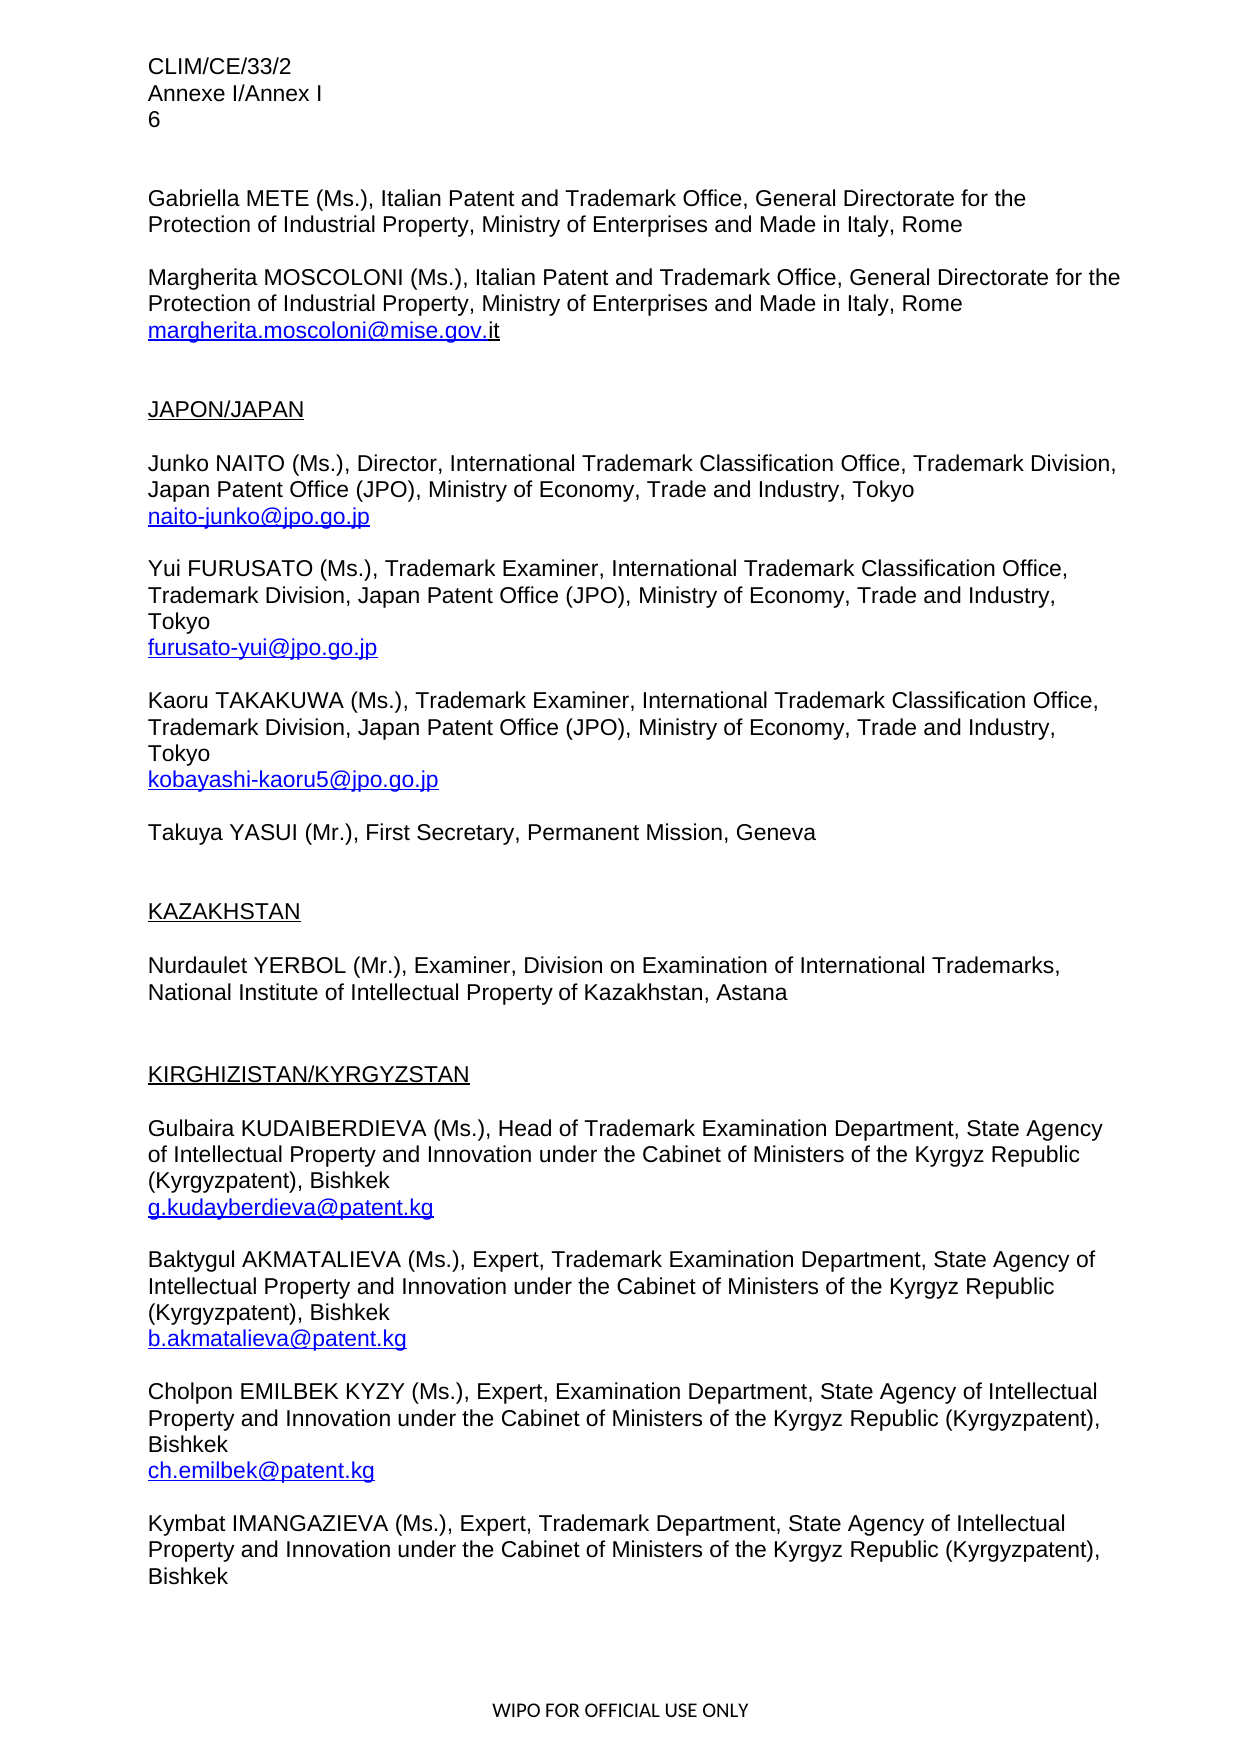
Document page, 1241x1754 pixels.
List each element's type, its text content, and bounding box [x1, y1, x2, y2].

text Gabriella METE (Ms.), Italian Patent and Trademark Office, General Directorate for the Protection of Industrial Property, Ministry of Enterprises and Made in Italy, Rome [148, 185, 1122, 238]
text Gulbaira KUDAIBERDIEVA (Ms.), Head of Trademark Examination Department, State Agency of Intellectual Property and Innovation under the Cabinet of Ministers of the Kyrgyz Republic (Kyrgyzpatent), Bishkek [148, 1114, 1122, 1194]
text Nurdaulet YERBOL (Mr.), Examiner, Division on Examination of International Trademarks, National Institute of Intellectual Property of Kazakhstan, Astana [148, 952, 1122, 1006]
text Cholpon EMILBEK KYZY (Ms.), Expert, Examination Department, State Agency of Intellectual Property and Innovation under the Cabinet of Ministers of the Kyrgyz Republic (Kyrgyzpatent), Bishkek [148, 1378, 1122, 1457]
text Margherita MOSCOLONI (Ms.), Italian Patent and Trademark Office, General Directorate for the Protection of Industrial Property, Ministry of Enterprises and Made in Italy, Rome [148, 264, 1122, 317]
text Kymbat IMANGAZIEVA (Ms.), Expert, Trademark Department, State Agency of Intellectual Property and Innovation under the Cabinet of Ministers of the Kyrgyz Republic (Kyrgyzpatent), Bishkek [148, 1510, 1122, 1589]
text g.kudayberdieva@patent.kg [148, 1194, 1122, 1246]
text KIRGHIZISTAN/KYRGYZSTAN [148, 1060, 1122, 1087]
text Baktygul AKMATALIEVA (Ms.), Expert, Trademark Examination Department, State Agency of Intellectual Property and Innovation under the Cabinet of Ministers of the Kyrgyz Republic (Kyrgyzpatent), Bishkek [148, 1246, 1122, 1325]
text JAPON/JAPAN [148, 396, 1122, 423]
text naito-junko@jpo.go.jp [148, 503, 1122, 529]
text b.akmatalieva@patent.kg [148, 1325, 1122, 1378]
text Takuya YASUI (Mr.), First Secretary, Permanent Mission, Geneva [148, 819, 1122, 845]
text KAZAKHSTAN [148, 898, 1122, 925]
text Yui FURUSATO (Ms.), Trademark Examiner, International Trademark Classification Office, Trademark Division, Japan Patent Office (JPO), Ministry of Economy, Trade and Industry, Tokyo [148, 555, 1122, 634]
text kobayashi-kaoru5@jpo.go.jp [148, 766, 1122, 792]
text ch.emilbek@patent.kg [148, 1457, 1122, 1510]
text Junko NAITO (Ms.), Director, International Trademark Classification Office, Trademark Division, Japan Patent Office (JPO), Ministry of Economy, Trade and Industry, Tokyo [148, 450, 1122, 503]
text margherita.moscoloni@mise.gov.it [148, 317, 1122, 343]
text Kaoru TAKAKUWA (Ms.), Trademark Examiner, International Trademark Classification Office, Trademark Division, Japan Patent Office (JPO), Ministry of Economy, Trade and Industry, Tokyo [148, 687, 1122, 766]
text furusato-yui@jpo.go.jp [148, 634, 1122, 661]
